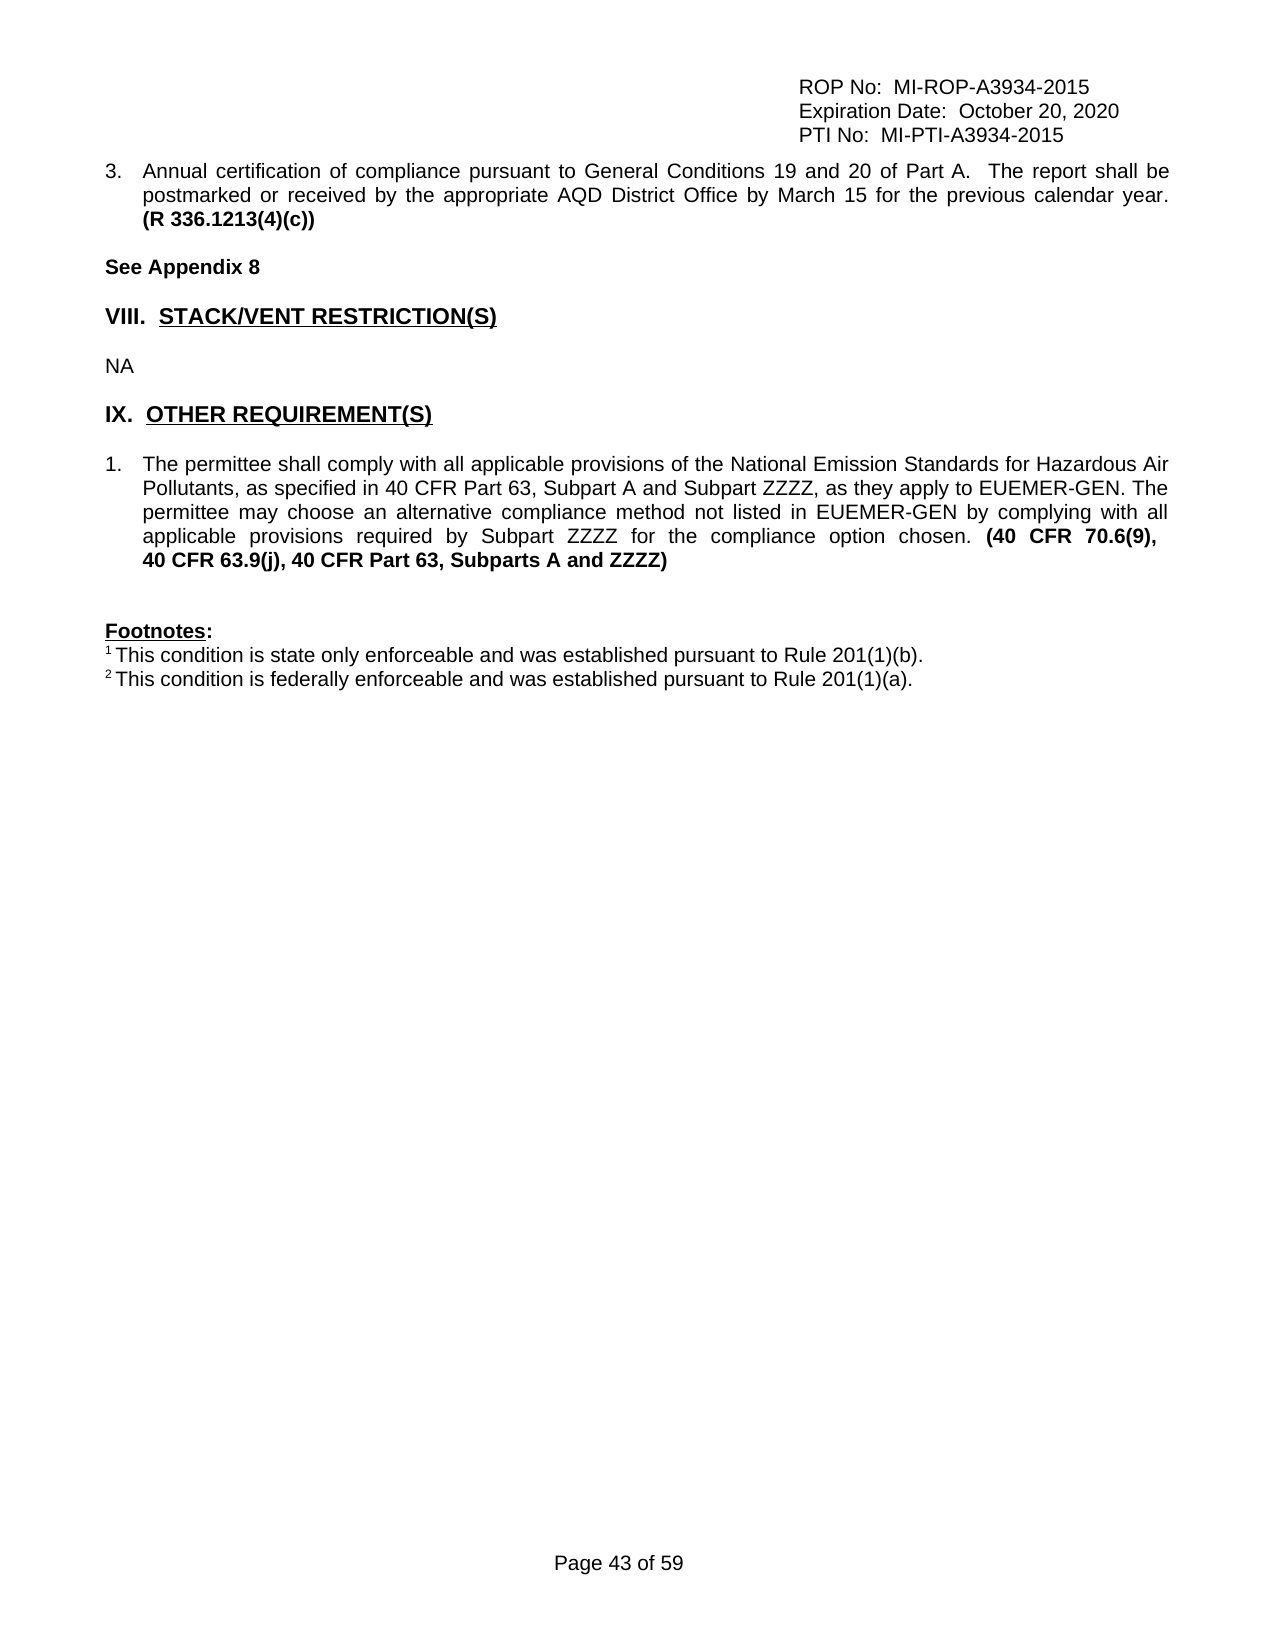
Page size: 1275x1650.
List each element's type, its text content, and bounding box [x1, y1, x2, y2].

text 1 This condition is state only enforceable and was established pursuant to Rule 201(1)(b). [105, 643, 1170, 667]
text VIII. STACK/VENT RESTRICTION(S) [105, 303, 1170, 329]
text 2 This condition is federally enforceable and was established pursuant to Rule 201(1)(a). [105, 667, 1170, 691]
text IX. OTHER REQUIREMENT(S) [105, 401, 1170, 428]
text See Appendix 8 [105, 255, 1170, 279]
text NA [105, 353, 1170, 377]
list The permittee shall comply with all applicable provisions of the National Emission Standards for Hazardous Air Pollutants, as specified in 40 Part 63, Subpart A and Subpart ZZZZ, as they apply to EUEMER-GEN. The permittee may choose an alternative compliance method not listed in EUEMER-GEN by complying with all applicable provisions required by Subpart ZZZZ for the compliance option chosen. (40 CFR 70.6(9), 40 CFR 63.9(j), 40 CFR Part 63, Subparts A and ZZZZ) [105, 452, 1170, 571]
text Footnotes: [105, 619, 1170, 643]
text 3. Annual certification of compliance pursuant to General Conditions 19 and 20 of Part A. The report shall be postmarked or received by the appropriate AQD District Office by March 15 for the previous calendar year. (R 336.1213(4)(c)) [105, 159, 1170, 231]
